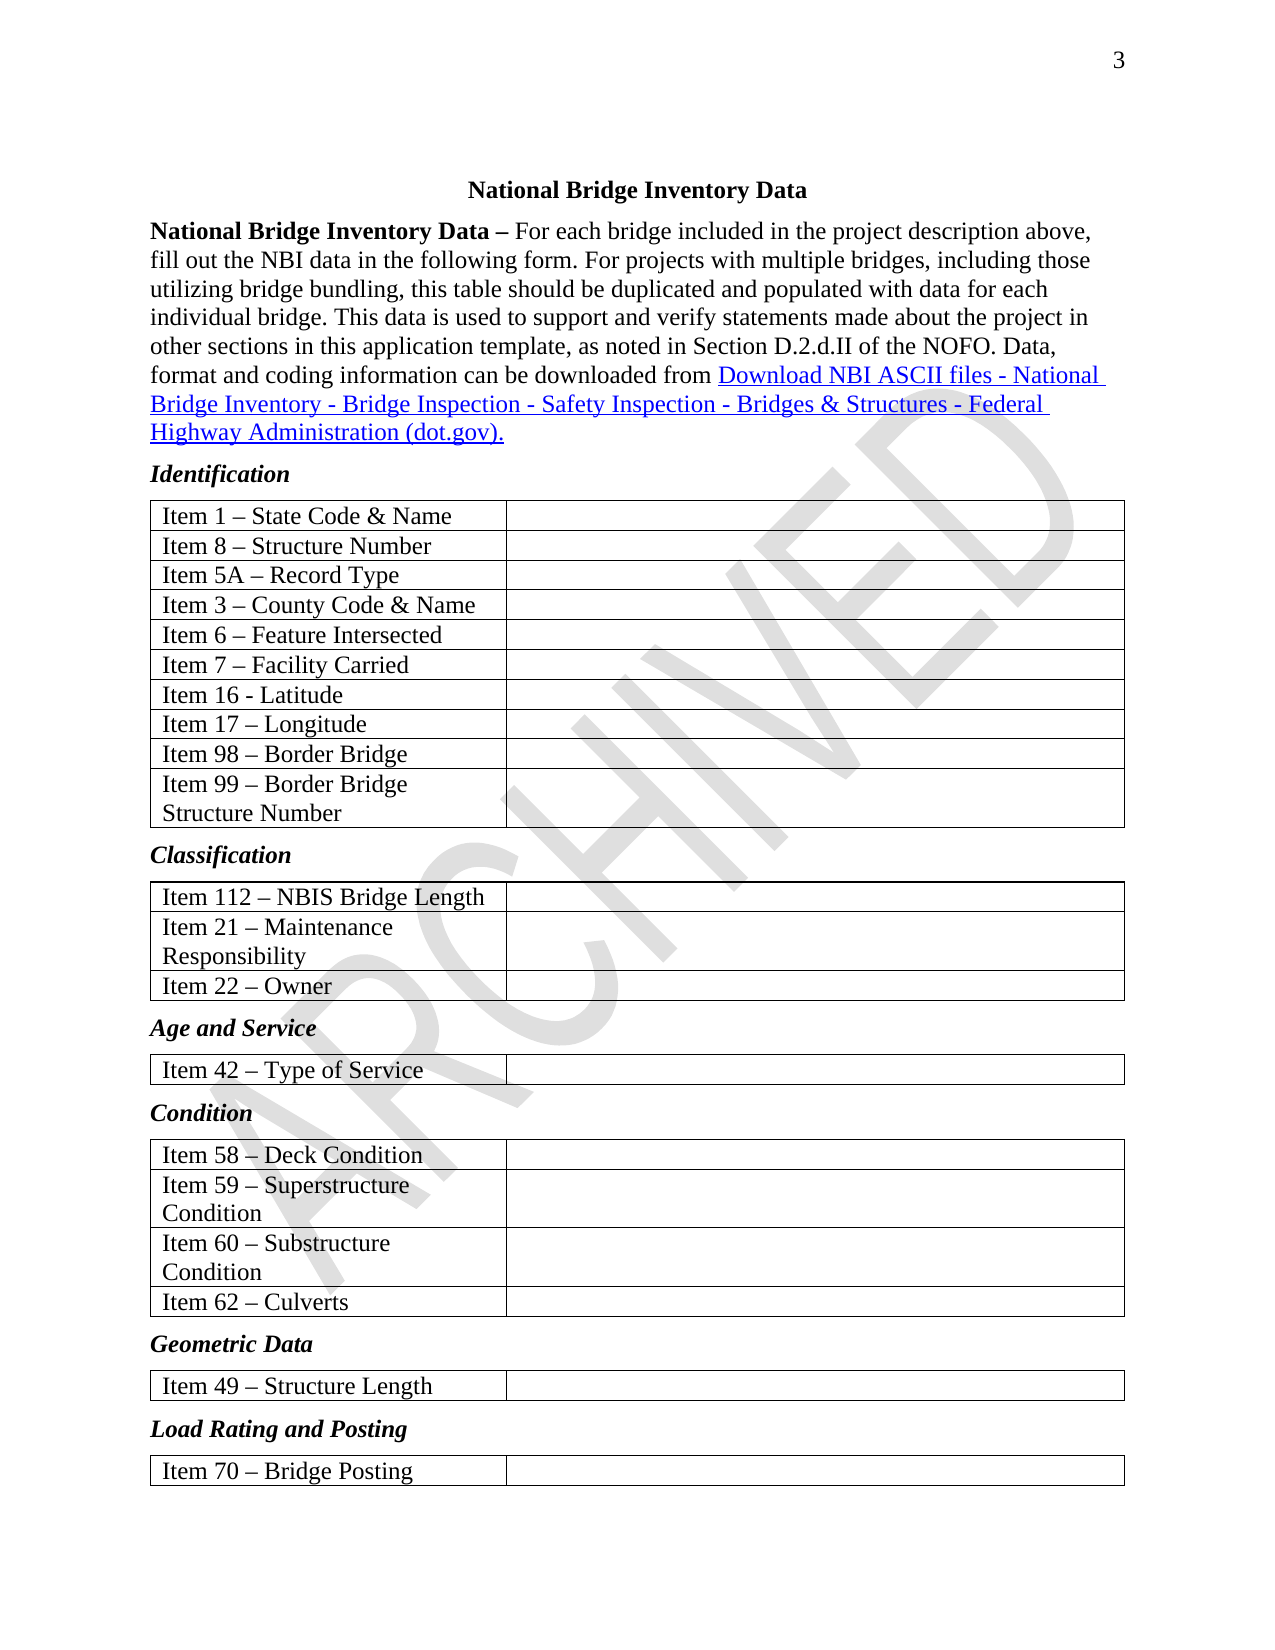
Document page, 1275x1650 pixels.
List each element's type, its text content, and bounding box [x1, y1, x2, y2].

table_cell Item 7 – Facility Carried [151, 650, 506, 679]
table_cell Item 17 – Longitude [151, 710, 506, 738]
table_cell Item 62 – Culverts [151, 1287, 506, 1316]
table_header Item 58 – Deck Condition [151, 1140, 506, 1169]
table_cell Item 8 – Structure Number [151, 531, 506, 559]
table_cell [507, 1287, 1124, 1316]
table_header [507, 1371, 1124, 1400]
table_cell [507, 650, 1124, 679]
table_header Item 42 – Type of Service [151, 1055, 506, 1084]
table_cell [507, 680, 1124, 708]
subtitle National Bridge Inventory Data [150, 175, 1125, 204]
table_header [507, 501, 1124, 530]
text National Bridge Inventory Data – For each bridge included in the project description above, fill out the NBI data in the following form. For projects with multiple bridges, including those utilizing bridge bundling, this table should be duplicated and populated with data for each individual bridge. This data is used to support and verify statements made about the project in other sections in this application template, as noted in Section D.2.d.II of the NOFO. Data, format and coding information can be downloaded from Download NBI ASCII files - National Bridge Inventory - Bridge Inspection - Safety Inspection - Bridges & Structures - Federal Highway Administration (dot.gov). [150, 216, 1125, 446]
subtitle Classification [150, 840, 1125, 869]
table_header [507, 1456, 1124, 1485]
table_header [507, 1140, 1124, 1169]
table_cell Item 5A – Record Type [151, 561, 506, 589]
table_cell Item 3 – County Code & Name [151, 590, 506, 619]
table_header [507, 1055, 1124, 1084]
table_cell [507, 1170, 1124, 1227]
table_cell Item 16 - Latitude [151, 680, 506, 708]
subtitle Condition [150, 1098, 1125, 1126]
table_cell [507, 710, 1124, 738]
table_header [507, 883, 1124, 911]
table_cell Item 22 – Owner [151, 971, 506, 999]
subtitle Geometric Data [150, 1329, 1125, 1358]
subtitle Load Rating and Posting [150, 1414, 1125, 1442]
subtitle Age and Service [150, 1013, 1125, 1042]
table_header Item 70 – Bridge Posting [151, 1456, 506, 1485]
table_cell Item 59 – Superstructure Condition [151, 1170, 506, 1227]
table_cell Item 99 – Border Bridge Structure Number [151, 769, 506, 827]
table_header Item 49 – Structure Length [151, 1371, 506, 1400]
table_cell [507, 590, 1124, 619]
table_cell [507, 971, 1124, 999]
table_header Item 112 – NBIS Bridge Length [151, 883, 506, 911]
subtitle Identification [150, 459, 1125, 487]
table_cell [507, 1228, 1124, 1286]
table_cell [507, 561, 1124, 589]
table_cell [507, 620, 1124, 649]
table_cell [507, 531, 1124, 559]
table_cell Item 21 – Maintenance Responsibility [151, 912, 506, 970]
table_cell Item 98 – Border Bridge [151, 739, 506, 768]
table_cell [507, 769, 1124, 827]
table_header Item 1 – State Code & Name [151, 501, 506, 530]
table_cell Item 60 – Substructure Condition [151, 1228, 506, 1286]
table_cell [507, 739, 1124, 768]
table_cell Item 6 – Feature Intersected [151, 620, 506, 649]
table_cell [507, 912, 1124, 970]
